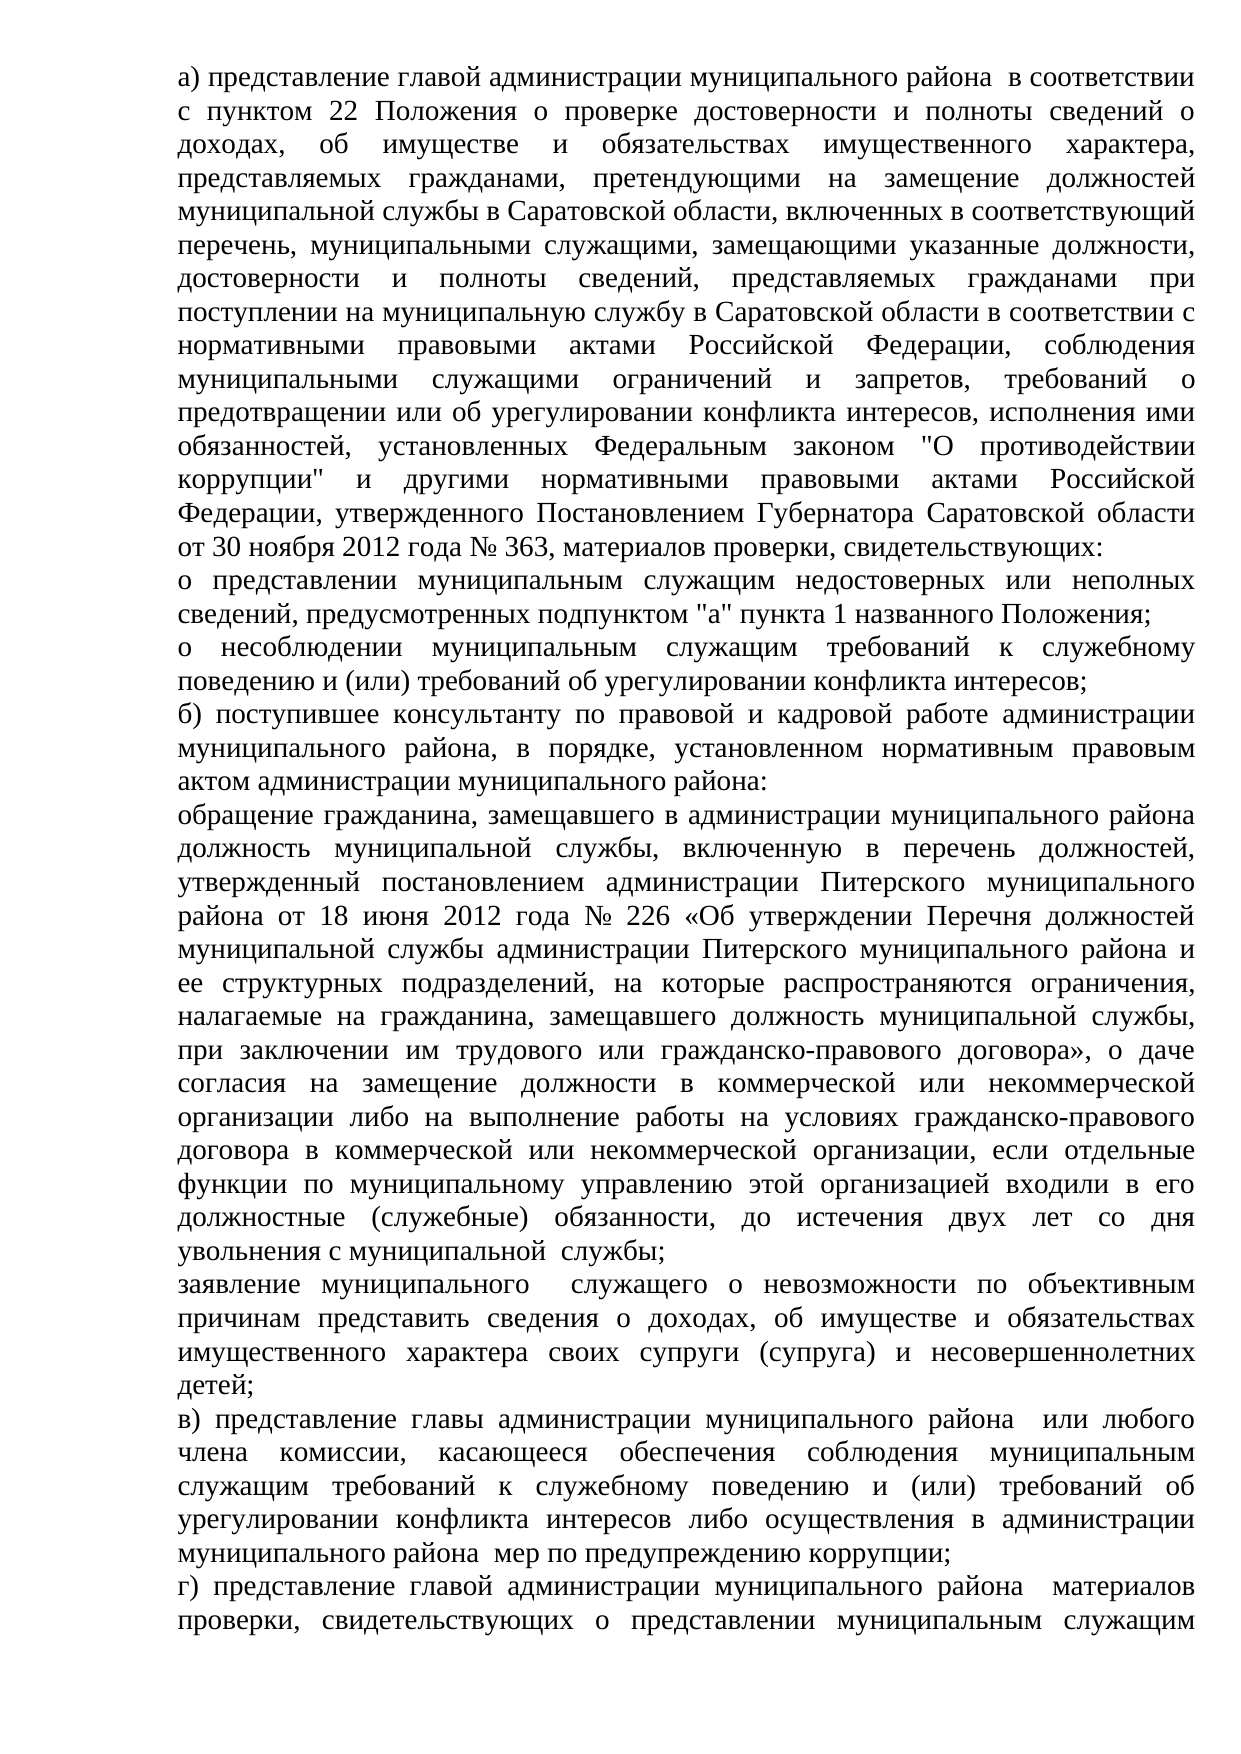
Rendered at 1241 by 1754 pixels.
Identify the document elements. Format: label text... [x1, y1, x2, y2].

text обращение гражданина, замещавшего в администрации муниципального района должность муниципальной службы, включенную в перечень должностей, утвержденный постановлением администрации Питерского муниципального района от 18 июня 2012 года № 226 «Об утверждении Перечня должностей муниципальной службы администрации Питерского муниципального района и ее структурных подразделений, на которые распространяются ограничения, налагаемые на гражданина, замещавшего должность муниципальной службы, при заключении им трудового или гражданско-правового договора», о даче согласия на замещение должности в коммерческой или некоммерческой организации либо на выполнение работы на условиях гражданско-правового договора в коммерческой или некоммерческой организации, если отдельные функции по муниципальному управлению этой организацией входили в его должностные (служебные) обязанности, до истечения двух лет со дня увольнения с муниципальной службы; [177, 797, 1196, 1267]
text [177, 1568, 1196, 1636]
text а) представление главой администрации муниципального района в соответствии с пунктом 22 Положения о проверке достоверности и полноты сведений о доходах, об имуществе и обязательствах имущественного характера, представляемых гражданами, претендующими на замещение должностей муниципальной службы в Саратовской области, включенных в соответствующий перечень, муниципальными служащими, замещающими указанные должности, достоверности и полноты сведений, представляемых гражданами при поступлении на муниципальную службу в Саратовской области в соответствии с нормативными правовыми актами Российской Федерации, соблюдения муниципальными служащими ограничений и запретов, требований о предотвращении или об урегулировании конфликта интересов, исполнения ими обязанностей, установленных Федеральным законом "О противодействии коррупции" и другими нормативными правовыми актами Российской Федерации, утвержденного Постановлением Губернатора Саратовской области от 30 ноября 2012 года № 363, материалов проверки, свидетельствующих: [177, 59, 1196, 562]
text о представлении муниципальным служащим недостоверных или неполных сведений, предусмотренных подпунктом "а" пункта 1 названного Положения; [177, 562, 1196, 629]
text б) поступившее консультанту по правовой и кадровой работе администрации муниципального района, в порядке, установленном нормативным правовым актом администрации муниципального района: [177, 696, 1196, 797]
text о несоблюдении муниципальным служащим требований к служебному поведению и (или) требований об урегулировании конфликта интересов; [177, 629, 1196, 696]
text в) представление главы администрации муниципального района или любого члена комиссии, касающееся обеспечения соблюдения муниципальным служащим требований к служебному поведению и (или) требований об урегулировании конфликта интересов либо осуществления в администрации муниципального района мер по предупреждению коррупции; [177, 1401, 1196, 1568]
text заявление муниципального служащего о невозможности по объективным причинам представить сведения о доходах, об имуществе и обязательствах имущественного характера своих супруги (супруга) и несовершеннолетних детей; [177, 1267, 1196, 1401]
